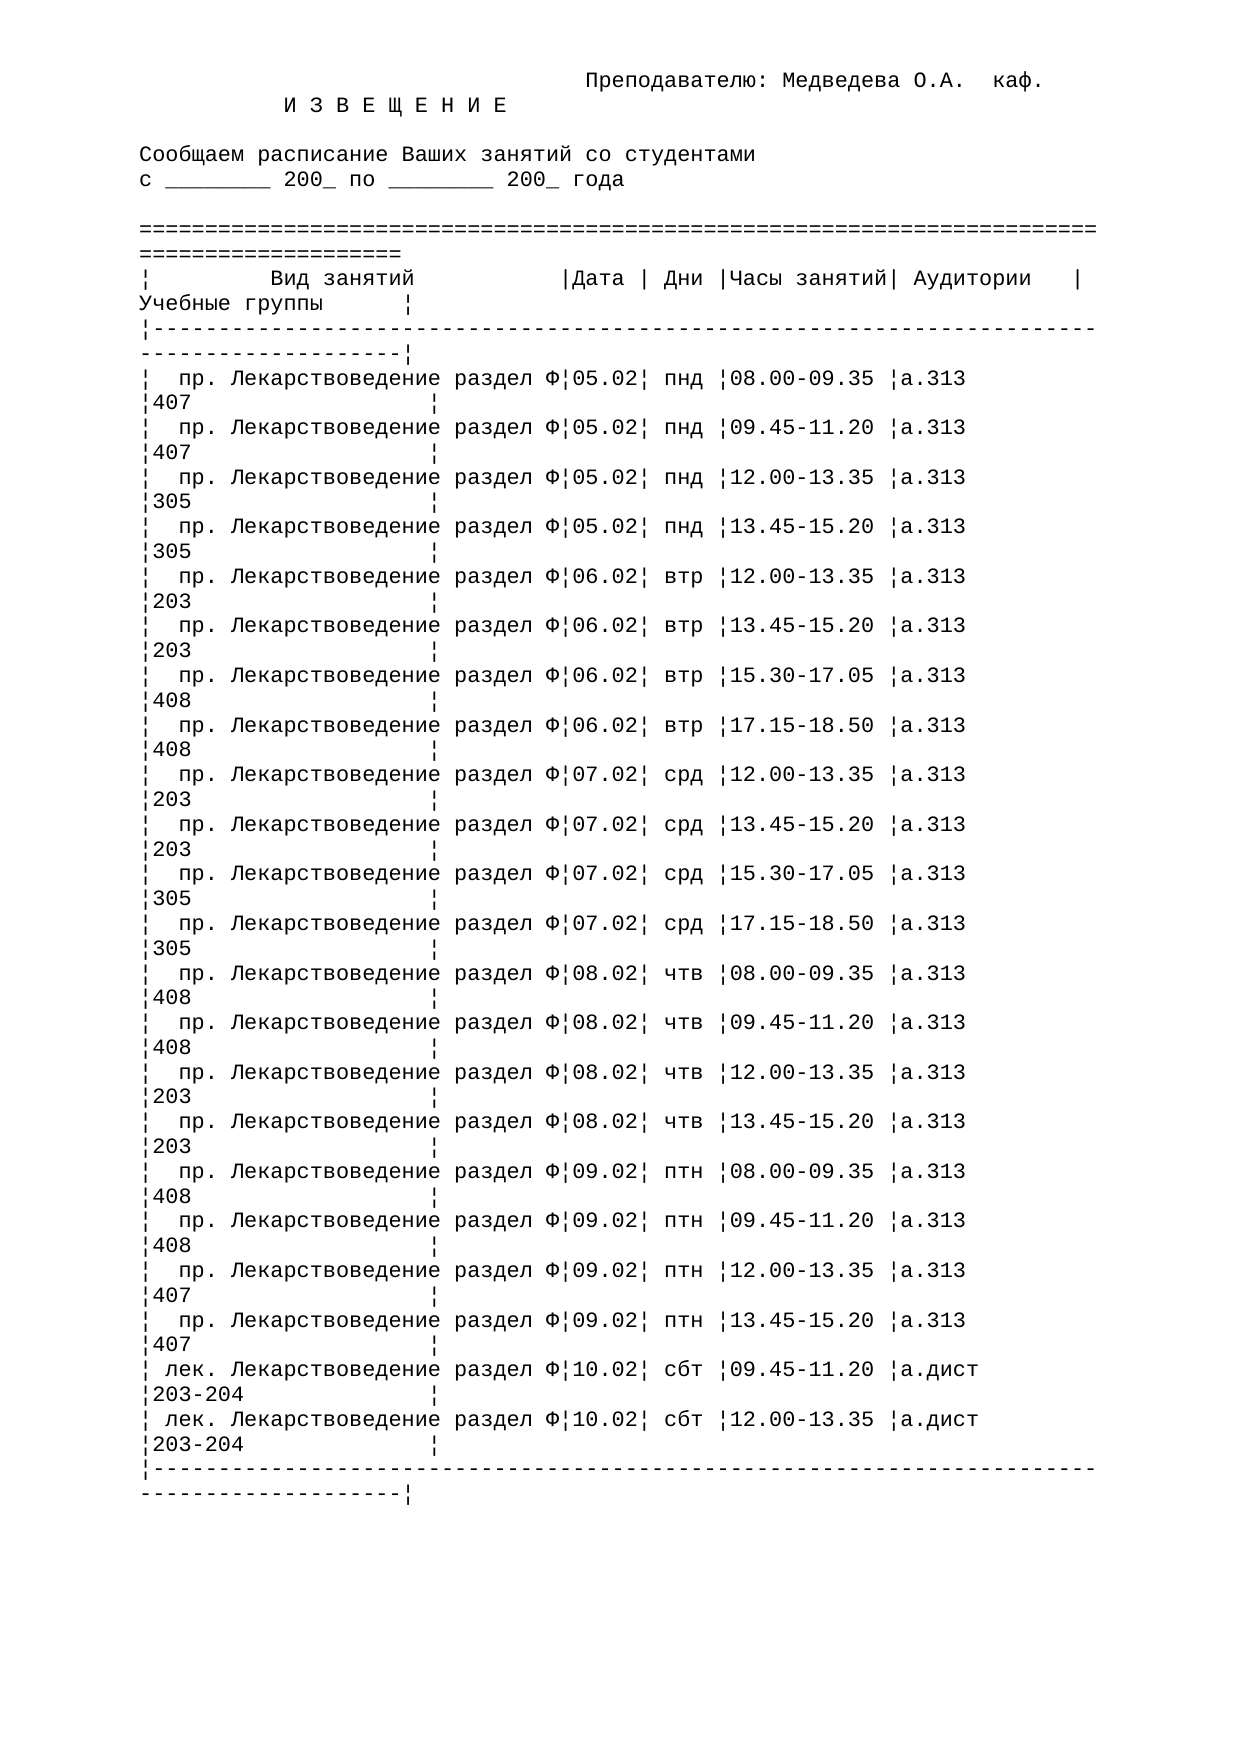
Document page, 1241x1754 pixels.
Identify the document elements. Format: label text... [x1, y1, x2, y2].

text ¦ пр. Лекарствоведение раздел Ф¦07.02¦ сpд ¦13.45-15.20 ¦а.313 ¦203 ¦ [139, 813, 1101, 862]
text ¦ пр. Лекарствоведение раздел Ф¦05.02¦ пнд ¦12.00-13.35 ¦а.313 ¦305 ¦ [139, 466, 1101, 515]
text Сообщаем расписание Ваших занятий со студентами [139, 143, 1101, 168]
text ¦ Вид занятий |Дата | Дни |Часы занятий| Аудитории | Учебные группы ¦ [139, 267, 1101, 317]
text ¦ пр. Лекарствоведение раздел Ф¦08.02¦ чтв ¦08.00-09.35 ¦а.313 ¦408 ¦ [139, 962, 1101, 1011]
text ¦ пр. Лекарствоведение раздел Ф¦08.02¦ чтв ¦09.45-11.20 ¦а.313 ¦408 ¦ [139, 1011, 1101, 1061]
text Преподавателю: Медведева О.А. каф. [139, 69, 1101, 94]
text ¦ лек. Лекарствоведение раздел Ф¦10.02¦ сбт ¦09.45-11.20 ¦а.дист ¦203-204 ¦ [139, 1358, 1101, 1408]
text ¦ пр. Лекарствоведение раздел Ф¦09.02¦ птн ¦09.45-11.20 ¦а.313 ¦408 ¦ [139, 1209, 1101, 1259]
text ¦ пр. Лекарствоведение раздел Ф¦06.02¦ втp ¦13.45-15.20 ¦а.313 ¦203 ¦ [139, 614, 1101, 664]
text ¦ пр. Лекарствоведение раздел Ф¦06.02¦ втp ¦15.30-17.05 ¦а.313 ¦408 ¦ [139, 664, 1101, 714]
text ¦ пр. Лекарствоведение раздел Ф¦06.02¦ втp ¦17.15-18.50 ¦а.313 ¦408 ¦ [139, 714, 1101, 763]
text ¦ пр. Лекарствоведение раздел Ф¦08.02¦ чтв ¦13.45-15.20 ¦а.313 ¦203 ¦ [139, 1110, 1101, 1160]
text ¦ пр. Лекарствоведение раздел Ф¦09.02¦ птн ¦08.00-09.35 ¦а.313 ¦408 ¦ [139, 1160, 1101, 1209]
text ¦ пр. Лекарствоведение раздел Ф¦07.02¦ сpд ¦17.15-18.50 ¦а.313 ¦305 ¦ [139, 912, 1101, 962]
text ¦ пр. Лекарствоведение раздел Ф¦08.02¦ чтв ¦12.00-13.35 ¦а.313 ¦203 ¦ [139, 1061, 1101, 1110]
text ¦ пр. Лекарствоведение раздел Ф¦07.02¦ сpд ¦12.00-13.35 ¦а.313 ¦203 ¦ [139, 763, 1101, 813]
text ¦ пр. Лекарствоведение раздел Ф¦05.02¦ пнд ¦09.45-11.20 ¦а.313 ¦407 ¦ [139, 416, 1101, 466]
text ¦ пр. Лекарствоведение раздел Ф¦07.02¦ сpд ¦15.30-17.05 ¦а.313 ¦305 ¦ [139, 862, 1101, 912]
text с ________ 200_ по ________ 200_ года [139, 168, 1101, 193]
text ¦--------------------------------------------------------------------------------------------¦ [139, 317, 1101, 367]
text ¦--------------------------------------------------------------------------------------------¦ [139, 1457, 1101, 1507]
text ¦ пр. Лекарствоведение раздел Ф¦05.02¦ пнд ¦13.45-15.20 ¦а.313 ¦305 ¦ [139, 515, 1101, 565]
text ¦ пр. Лекарствоведение раздел Ф¦05.02¦ пнд ¦08.00-09.35 ¦а.313 ¦407 ¦ [139, 367, 1101, 416]
text ============================================================================================= [139, 218, 1101, 267]
text И З В Е Щ Е Н И Е [139, 94, 1101, 119]
text ¦ пр. Лекарствоведение раздел Ф¦09.02¦ птн ¦13.45-15.20 ¦а.313 ¦407 ¦ [139, 1309, 1101, 1358]
text ¦ пр. Лекарствоведение раздел Ф¦06.02¦ втp ¦12.00-13.35 ¦а.313 ¦203 ¦ [139, 565, 1101, 614]
text ¦ лек. Лекарствоведение раздел Ф¦10.02¦ сбт ¦12.00-13.35 ¦а.дист ¦203-204 ¦ [139, 1408, 1101, 1457]
text ¦ пр. Лекарствоведение раздел Ф¦09.02¦ птн ¦12.00-13.35 ¦а.313 ¦407 ¦ [139, 1259, 1101, 1309]
